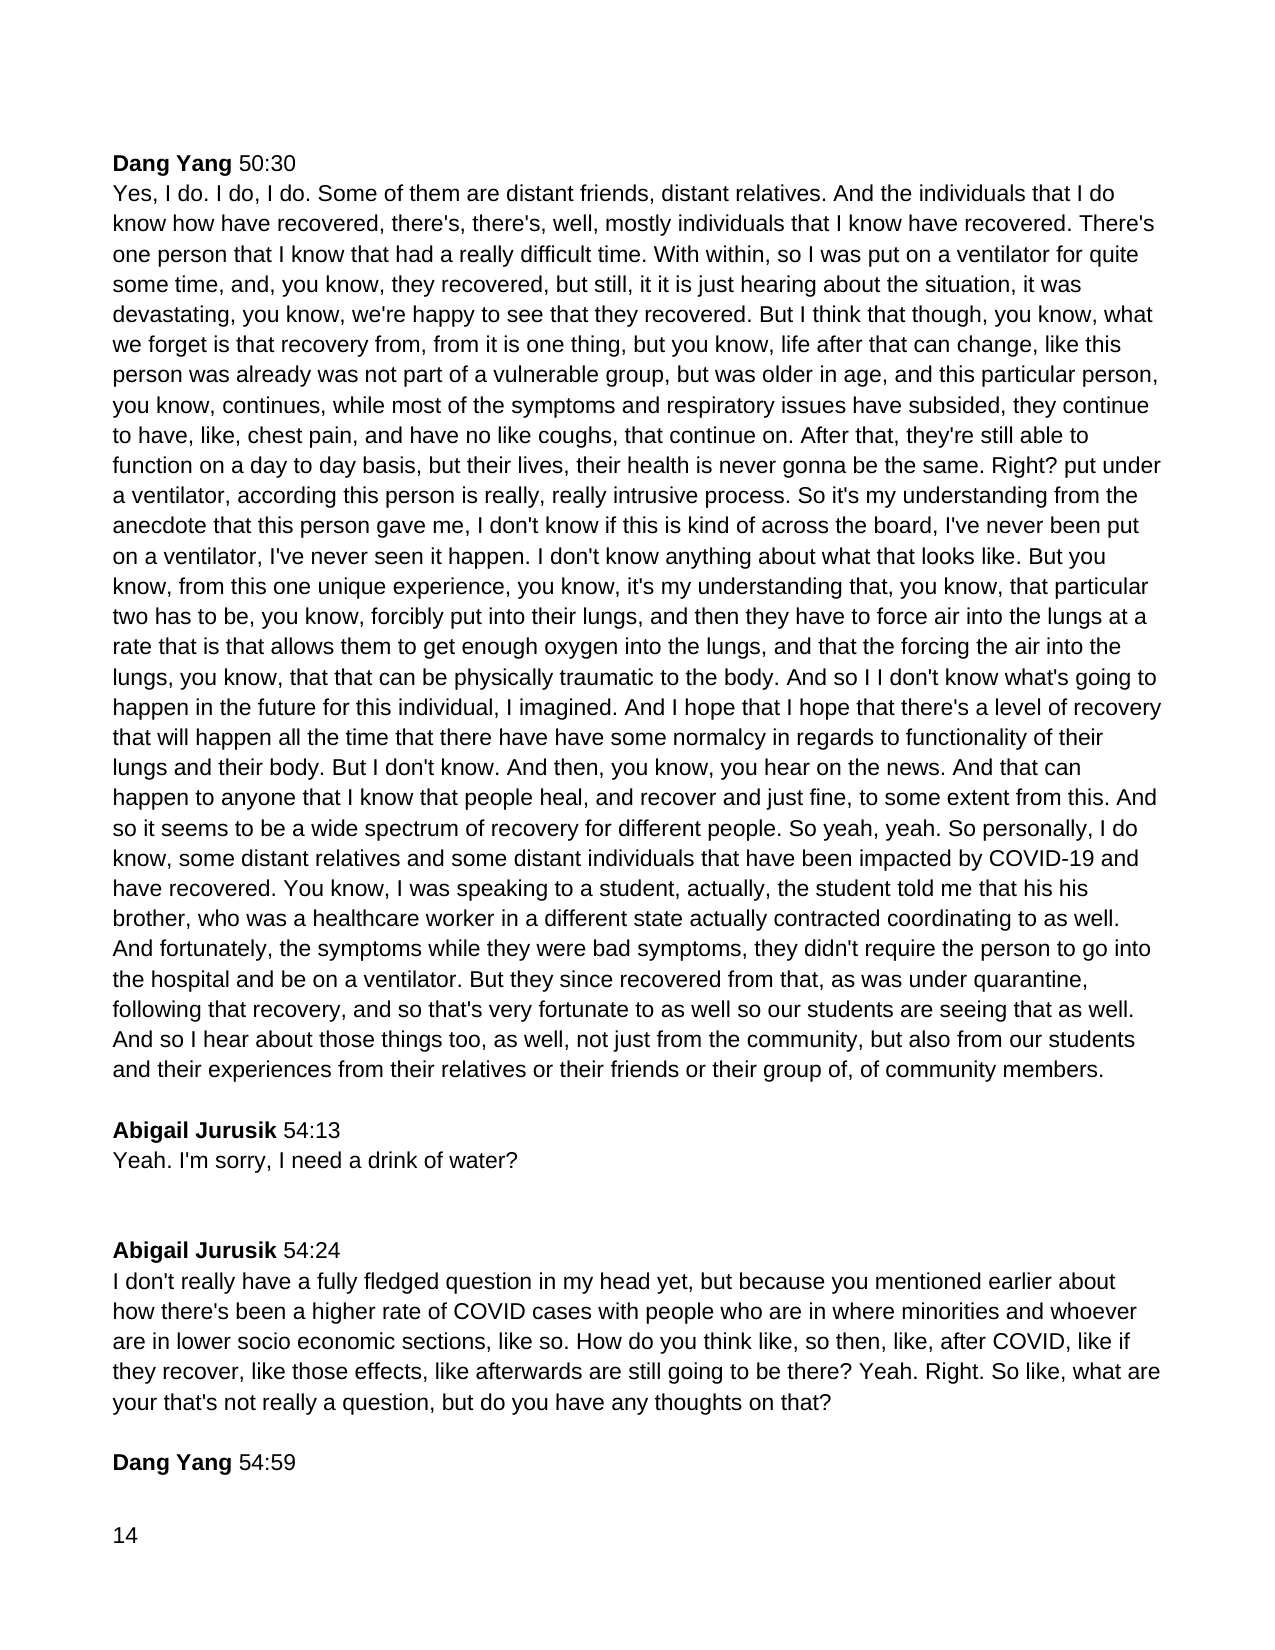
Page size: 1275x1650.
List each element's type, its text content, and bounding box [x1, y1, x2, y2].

text Abigail Jurusik 54:24 [112, 1237, 1162, 1264]
text Dang Yang 54:59 [112, 1449, 1162, 1475]
text I don't really have a fully fledged question in my head yet, but because you mentioned earlier about how there's been a higher rate of COVID cases with people who are in where minorities and whoever are in lower socio economic sections, like so. How do you think like, so then, like, after COVID, like if they recover, like those effects, like afterwards are still going to be there? Yeah. Right. So like, what are your that's not really a question, but do you have any thoughts on that? [112, 1268, 1162, 1415]
text Abigail Jurusik 54:13 [112, 1117, 1162, 1143]
text Yes, I do. I do, I do. Some of them are distant friends, distant relatives. And the individuals that I do know how have recovered, there's, there's, well, mostly individuals that I know have recovered. There's one person that I know that had a really difficult time. With within, so I was put on a ventilator for quite some time, and, you know, they recovered, but still, it it is just hearing about the situation, it was devastating, you know, we're happy to see that they recovered. But I think that though, you know, what we forget is that recovery from, from it is one thing, but you know, life after that can change, like this person was already was not part of a vulnerable group, but was older in age, and this particular person, you know, continues, while most of the symptoms and respiratory issues have subsided, they continue to have, like, chest pain, and have no like coughs, that continue on. After that, they're still able to function on a day to day basis, but their lives, their health is never gonna be the same. Right? put under a ventilator, according this person is really, really intrusive process. So it's my understanding from the anecdote that this person gave me, I don't know if this is kind of across the board, I've never been put on a ventilator, I've never seen it happen. I don't know anything about what that looks like. But you know, from this one unique experience, you know, it's my understanding that, you know, that particular two has to be, you know, forcibly put into their lungs, and then they have to force air into the lungs at a rate that is that allows them to get enough oxygen into the lungs, and that the forcing the air into the lungs, you know, that that can be physically traumatic to the body. And so I I don't know what's going to happen in the future for this individual, I imagined. And I hope that I hope that there's a level of recovery that will happen all the time that there have have some normalcy in regards to functionality of their lungs and their body. But I don't know. And then, you know, you hear on the news. And that can happen to anyone that I know that people heal, and recover and just fine, to some extent from this. And so it seems to be a wide spectrum of recovery for different people. So yeah, yeah. So personally, I do know, some distant relatives and some distant individuals that have been impacted by COVID-19 and have recovered. You know, I was speaking to a student, actually, the student told me that his his brother, who was a healthcare worker in a different state actually contracted coordinating to as well. And fortunately, the symptoms while they were bad symptoms, they didn't require the person to go into the hospital and be on a ventilator. But they since recovered from that, as was under quarantine, following that recovery, and so that's very fortunate to as well so our students are seeing that as well. And so I hear about those things too, as well, not just from the community, but also from our students and their experiences from their relatives or their friends or their group of, of community members. [112, 180, 1162, 1083]
text Dang Yang 50:30 [112, 150, 1162, 176]
text Yeah. I'm sorry, I need a drink of water? [112, 1147, 1162, 1173]
